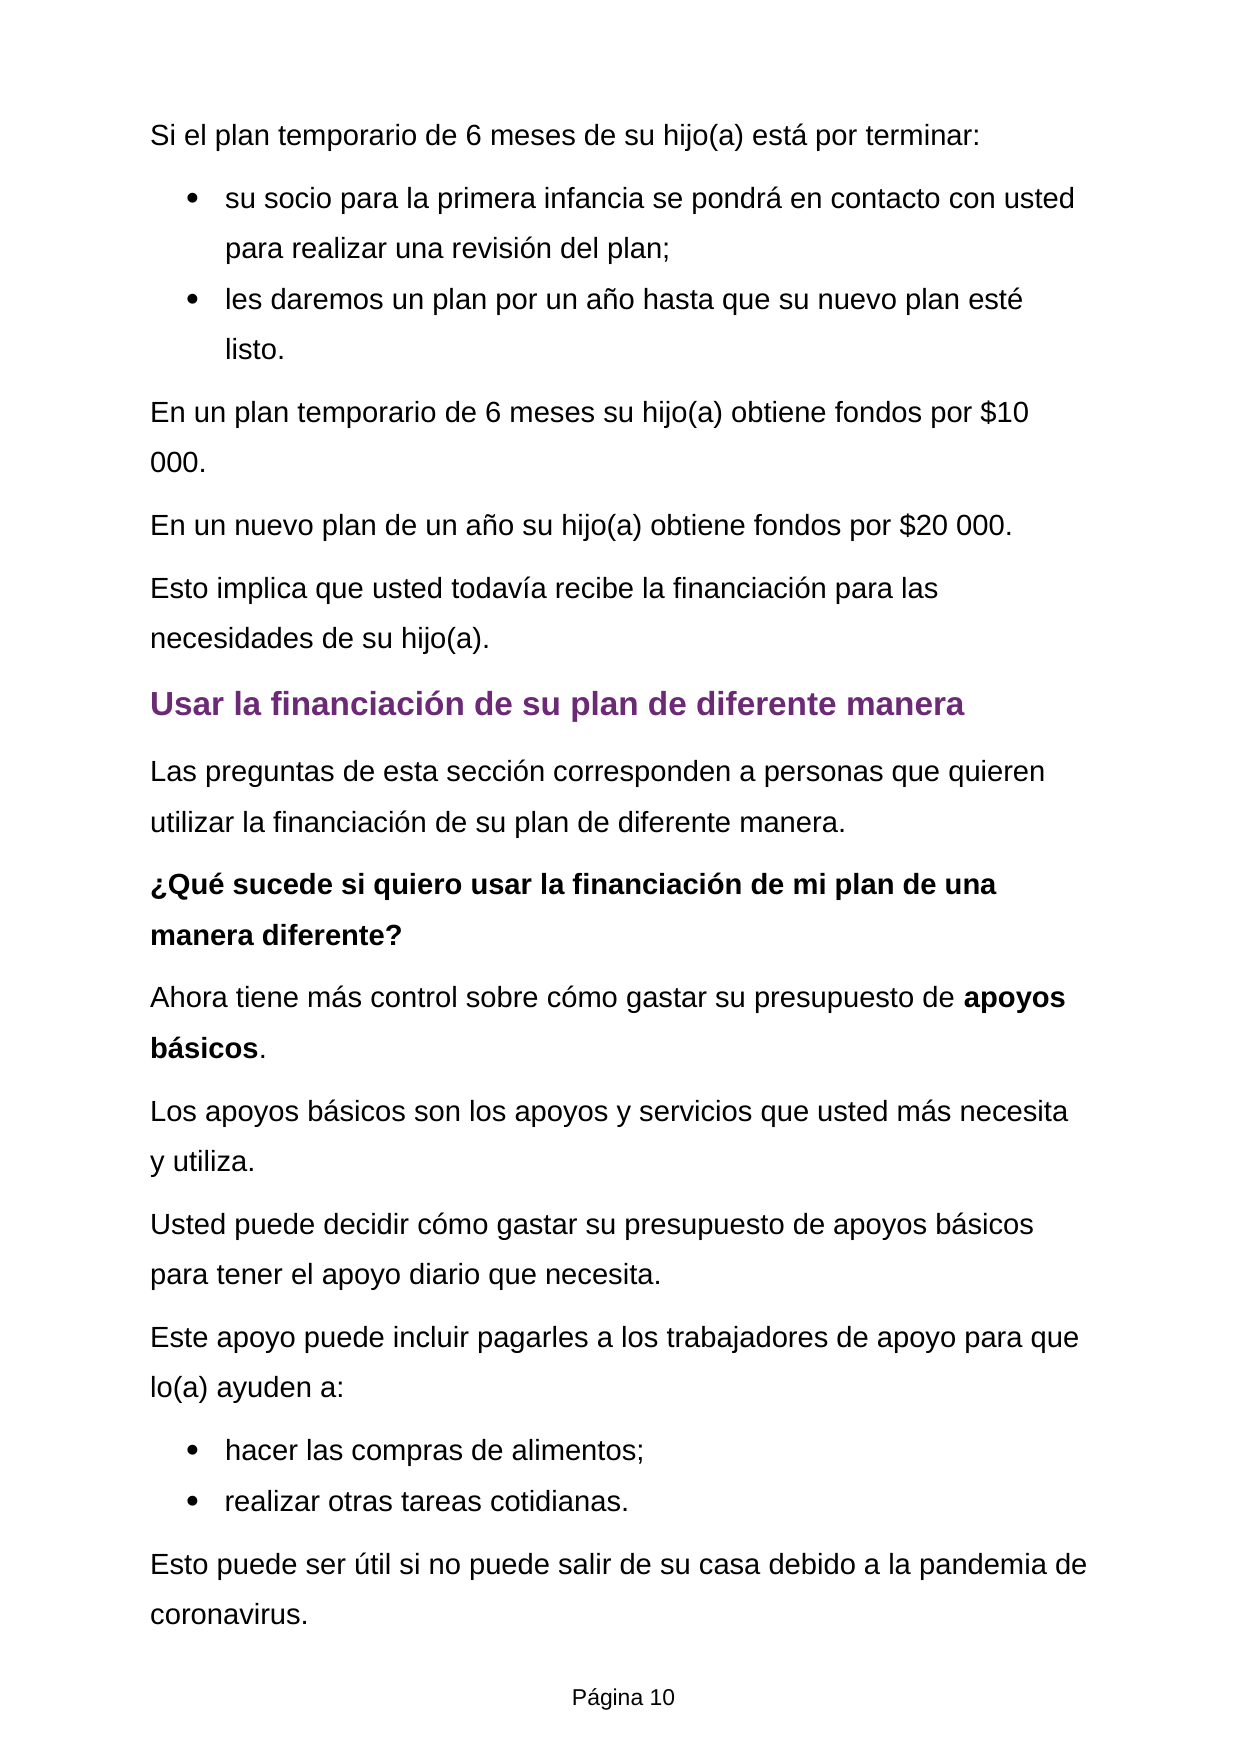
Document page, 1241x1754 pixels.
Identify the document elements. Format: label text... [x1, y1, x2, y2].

text Las preguntas de esta sección corresponden a personas que quieren utilizar la financiación de su plan de diferente manera. [150, 754, 1090, 838]
list su socio para la primera infancia se pondrá en contacto con usted para realizar una revisión del plan; [187, 181, 1090, 265]
list hacer las compras de alimentos; [187, 1433, 1090, 1467]
text En un plan temporario de 6 meses su hijo(a) obtiene fondos por $10 000. [150, 395, 1090, 479]
text Este apoyo puede incluir pagarles a los trabajadores de apoyo para que lo(a) ayuden a: [150, 1320, 1090, 1404]
text Si el plan temporario de 6 meses de su hijo(a) está por terminar: [150, 118, 1090, 152]
list les daremos un plan por un año hasta que su nuevo plan esté listo. [187, 282, 1090, 366]
text Los apoyos básicos son los apoyos y servicios que usted más necesita y utiliza. [150, 1094, 1090, 1177]
text Esto implica que usted todavía recibe la financiación para las necesidades de su hijo(a). [150, 571, 1090, 655]
text Ahora tiene más control sobre cómo gastar su presupuesto de apoyos básicos. [150, 981, 1090, 1064]
list realizar otras tareas cotidianas. [187, 1484, 1090, 1517]
subtitle Usar la financiación de su plan de diferente manera [150, 684, 1090, 723]
text Esto puede ser útil si no puede salir de su casa debido a la pandemia de coronavirus. [150, 1547, 1090, 1631]
text En un nuevo plan de un año su hijo(a) obtiene fondos por $20 000. [150, 508, 1090, 542]
text ¿Qué sucede si quiero usar la financiación de mi plan de una manera diferente? [150, 867, 1090, 951]
text Usted puede decidir cómo gastar su presupuesto de apoyos básicos para tener el apoyo diario que necesita. [150, 1207, 1090, 1291]
